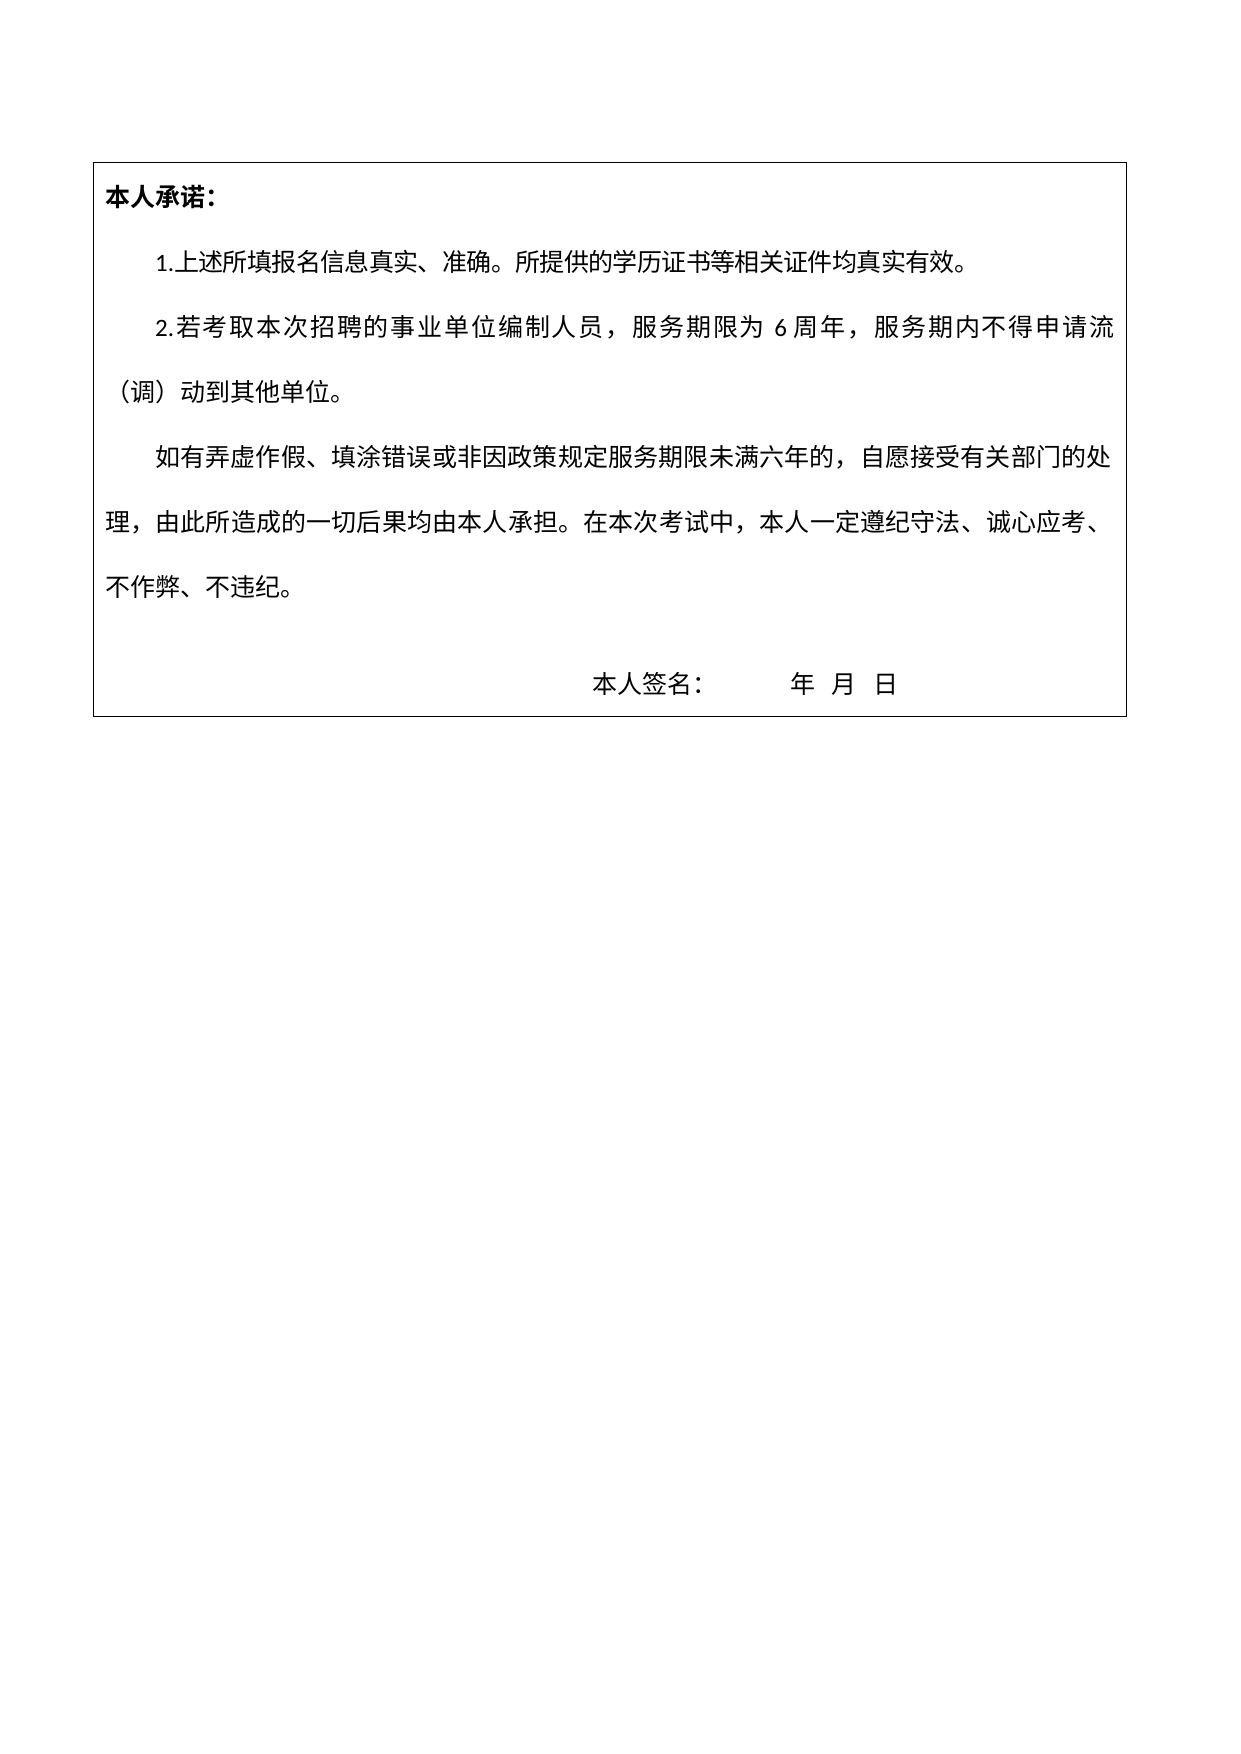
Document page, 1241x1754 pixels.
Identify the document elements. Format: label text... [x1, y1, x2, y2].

table_cell 本人承诺： 1.上述所填报名信息真实、准确。所提供的学历证书等相关证件均真实有效。 2.若考取本次招聘的事业单位编制人员，服务期限为6周年，服务期内不得申请流（调）动到其他单位。 如有弄虚作假、填涂错误或非因政策规定服务期限未满六年的，自愿接受有关部门的处理，由此所造成的一切后果均由本人承担。在本次考试中，本人一定遵纪守法、诚心应考、不作弊、不违纪。 本人签名： 年 月 日 [94, 163, 1126, 716]
